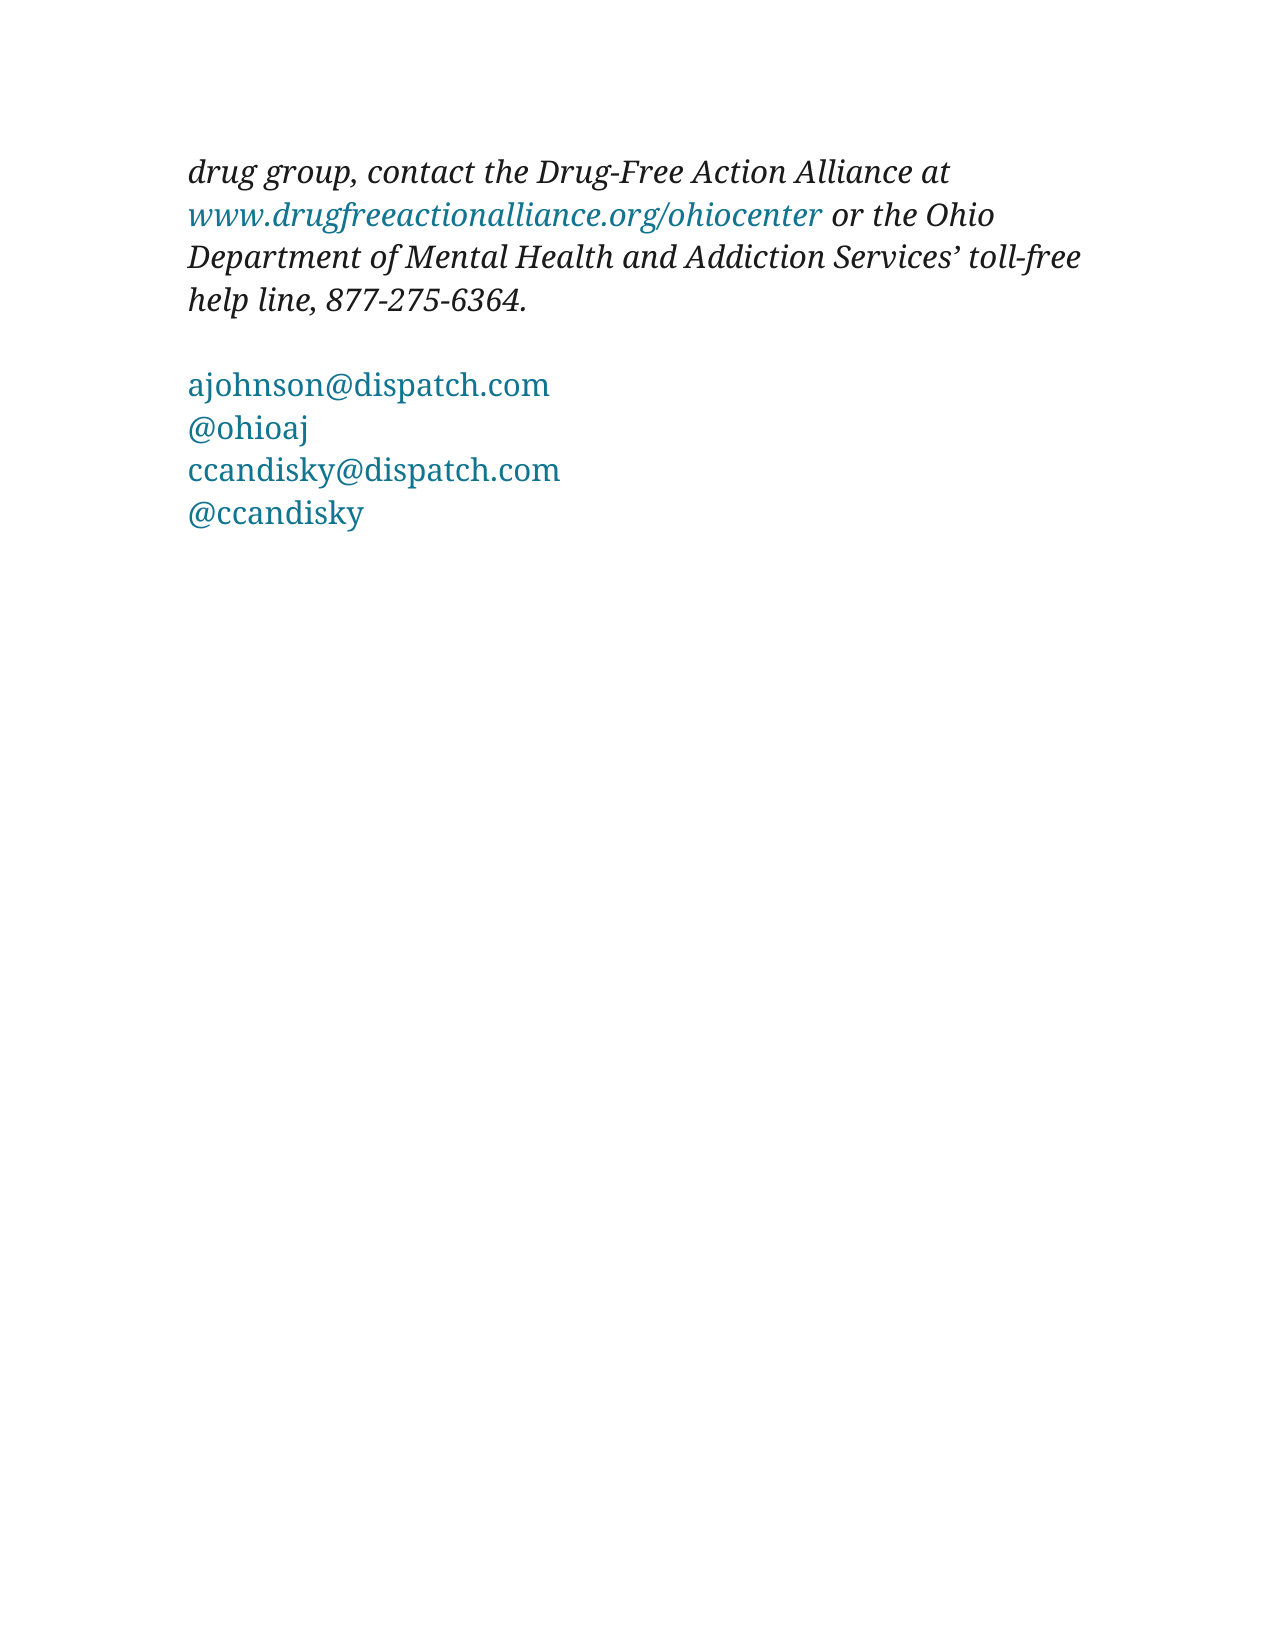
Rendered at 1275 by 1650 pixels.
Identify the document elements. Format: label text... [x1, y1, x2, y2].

text ajohnson@dispatch.com [187, 363, 1087, 406]
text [187, 150, 1087, 320]
text ccandisky@dispatch.com [187, 448, 1087, 491]
text @ohioaj [187, 406, 1087, 448]
text @ccandisky [187, 491, 1087, 533]
